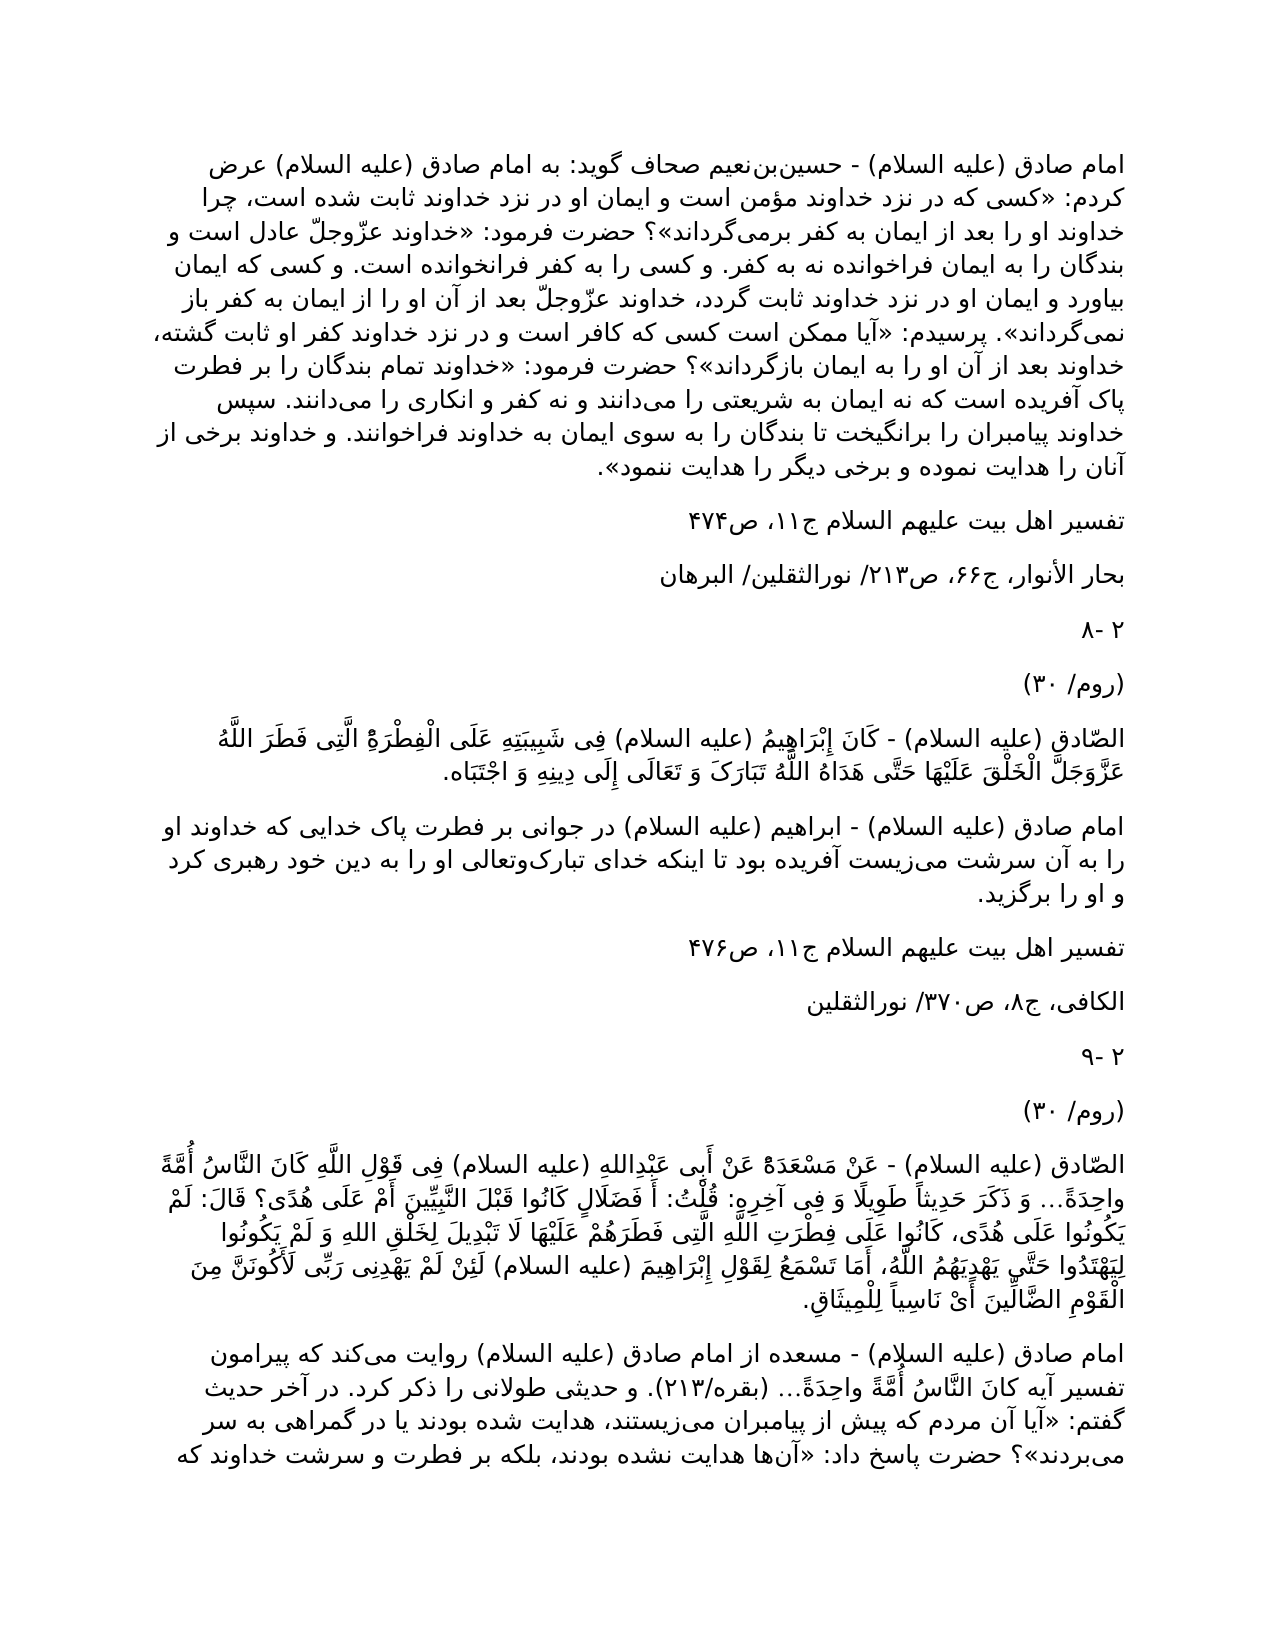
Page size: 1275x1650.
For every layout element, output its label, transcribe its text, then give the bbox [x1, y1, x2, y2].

text امام صادق (علیه السلام) - حسین‌بن‌نعیم صحاف گوید: به امام صادق (علیه السلام) عرض کردم: «کسی که در نزد خداوند مؤمن است و ایمان او در نزد خداوند ثابت شده است، چرا خداوند او را بعد از ایمان به کفر برمی‌گرداند»؟ حضرت فرمود: «خداوند عزّوجلّ عادل است و بندگان را به ایمان فراخوانده نه به کفر. و کسی را به کفر فرانخوانده است. و کسی که ایمان بیاورد و ایمان او در نزد خداوند ثابت گردد، خداوند عزّوجلّ بعد از آن او را از ایمان به کفر باز نمی‌گرداند». پرسیدم: «آیا ممکن است کسی که کافر است و در نزد خداوند کفر او ثابت گشته، خداوند بعد از آن او را به ایمان بازگرداند»؟ حضرت فرمود: «خداوند تمام بندگان را بر فطرت پاک آفریده است که نه ایمان به شریعتی را می‌دانند و نه کفر و انکاری را می‌دانند. سپس خداوند پیامبران را برانگیخت تا بندگان را به سوی ایمان به خداوند فراخوانند. و خداوند برخی از آنان را هدایت نموده و برخی دیگر را هدایت ننمود». [150, 150, 1125, 481]
text بحار الأنوار، ج۶۶، ص۲۱۳/ نورالثقلین/ البرهان [150, 561, 1125, 590]
text (روم/ ۳۰) [150, 1096, 1125, 1125]
text الکافی، ج۸، ص۳۷۰/ نورالثقلین [150, 987, 1125, 1017]
text تفسیر اهل بیت علیهم السلام ج۱۱، ص۴۷۶ [150, 933, 1125, 962]
text الصّادق (علیه السلام) - عَنْ مَسْعَدَهًَْ عَنْ أَبِی عَبْدِ‌اللهِ (علیه السلام) فِی قَوْلِ اللَّهِ کَانَ النَّاسُ أُمَّةً واحِدَةً… وَ ذَکَرَ حَدِیثاً طَوِیلًا وَ فِی آخِرِهِ: قُلْتُ: أَ فَضَلَالٍ کَانُوا قَبْلَ النَّبِیِّینَ أَمْ عَلَی هُدًی؟ قَالَ: لَمْ یَکُونُوا عَلَی هُدًی، کَانُوا عَلَی فِطْرَتِ اللَّهِ الَّتِی فَطَرَهُمْ عَلَیْهَا لَا تَبْدِیلَ لِخَلْقِ اللهِ وَ لَمْ یَکُونُوا لِیَهْتَدُوا حَتَّی یَهْدِیَهُمُ اللَّهُ، أَمَا تَسْمَعُ لِقَوْلِ إِبْرَاهِیمَ (علیه السلام) لَئِنْ لَمْ یَهْدِنِی رَبِّی لَأَکُونَنَّ مِنَ الْقَوْمِ الضَّالِّینَ أَیْ نَاسِیاً لِلْمِیثَاقِ. [150, 1151, 1125, 1314]
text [150, 1339, 1125, 1469]
text ۲ -۸ [150, 615, 1125, 644]
text الصّادق (علیه السلام) - کَانَ إِبْرَاهِیمُ (علیه السلام) فِی شَبِیبَتِهِ عَلَی الْفِطْرَهًِْ الَّتِی فَطَرَ اللَّهُ عَزَّوَجَلَّ الْخَلْقَ عَلَیْهَا حَتَّی هَدَاهُ اللَّهُ تَبَارَکَ وَ تَعَالَی إِلَی دِینِهِ وَ اجْتَبَاه. [150, 724, 1125, 786]
text ۲ -۹ [150, 1042, 1125, 1071]
text تفسیر اهل بیت علیهم السلام ج۱۱، ص۴۷۴ [150, 506, 1125, 535]
text (روم/ ۳۰) [150, 669, 1125, 698]
text امام صادق (علیه السلام) - ابراهیم (علیه السلام) در جوانی بر فطرت پاک خدایی که خداوند او را به آن سرشت می‌زیست آفریده بود تا اینکه خدای تبارک‌وتعالی او را به دین خود رهبری کرد و او را برگزید. [150, 812, 1125, 908]
